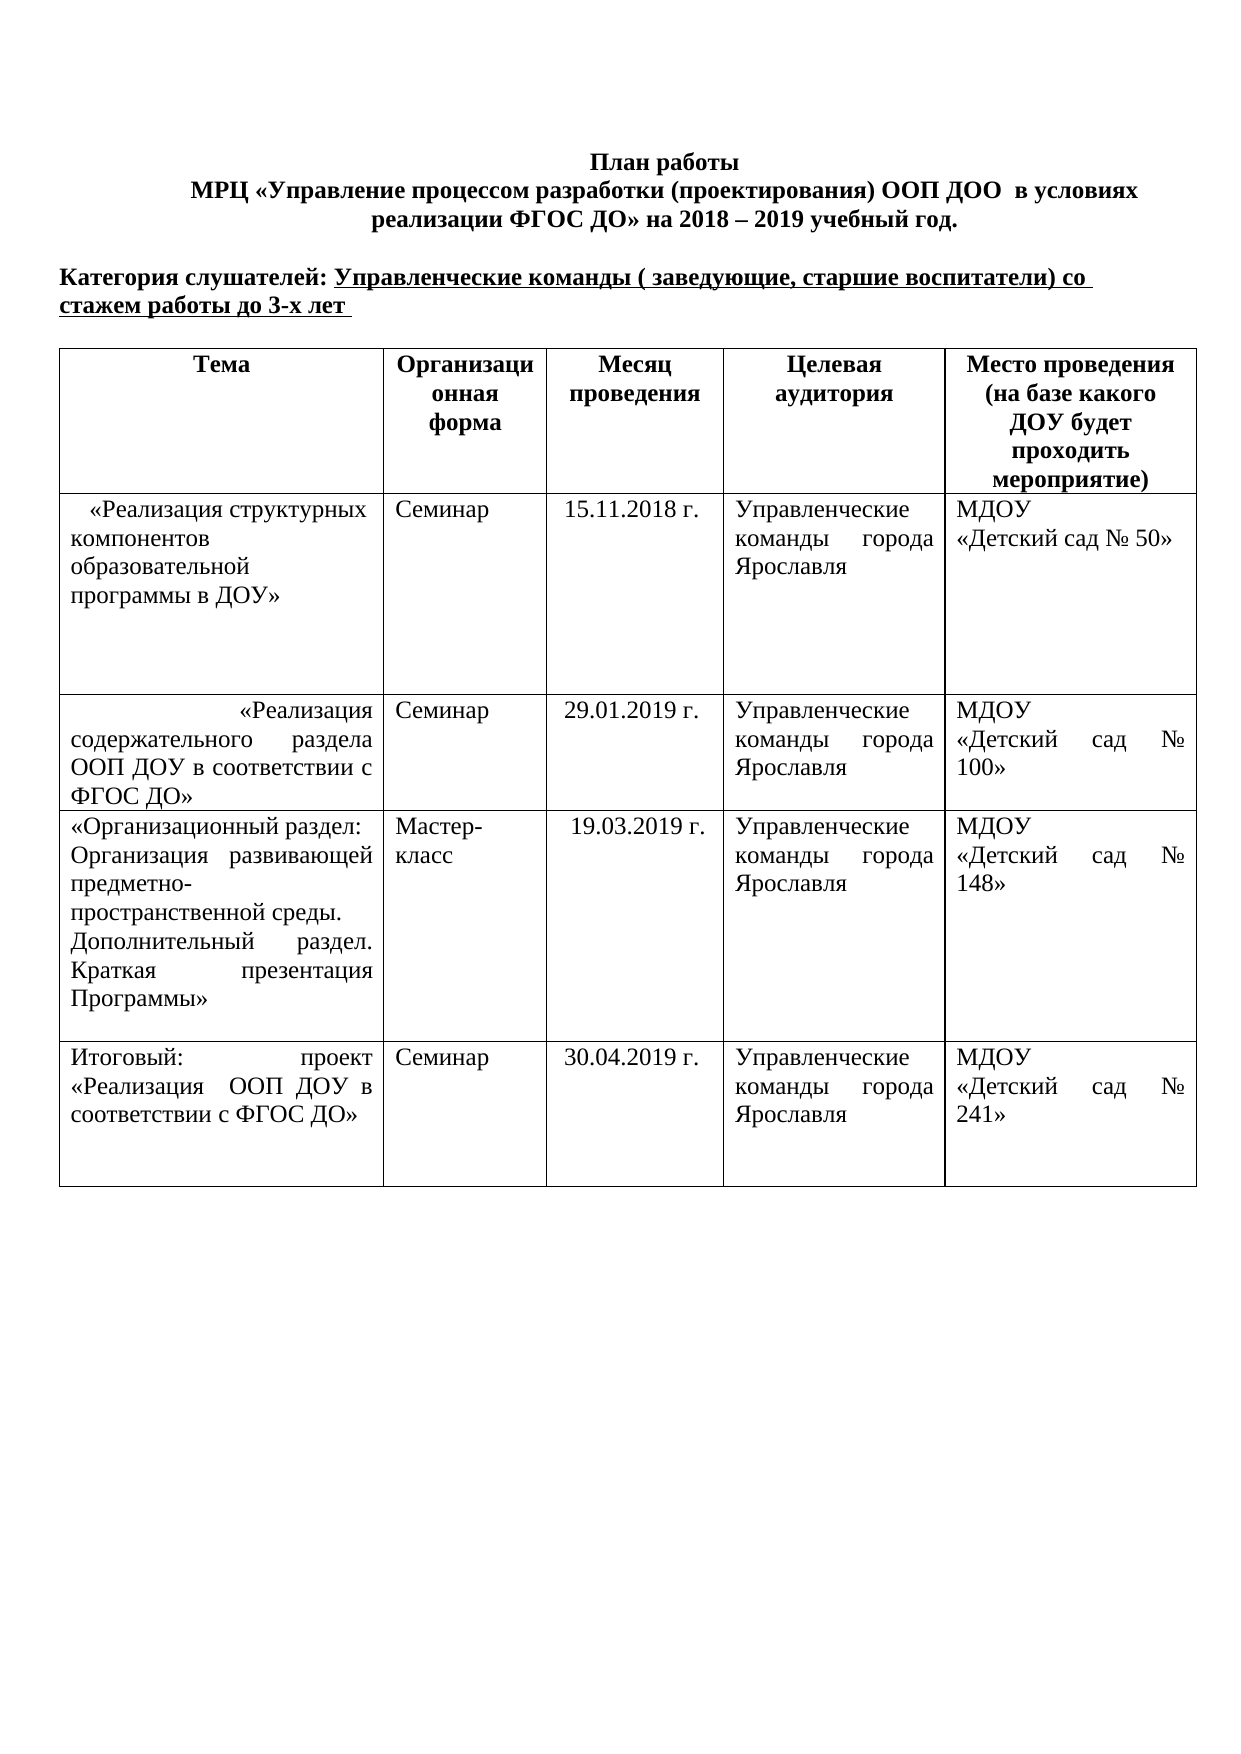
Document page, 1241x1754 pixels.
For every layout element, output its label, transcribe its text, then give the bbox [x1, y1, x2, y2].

table_cell Управленческие команды города Ярославля [724, 811, 944, 1041]
table_header Месяц проведения [547, 349, 723, 493]
table_header Тема [60, 349, 383, 493]
table_cell Семинар [384, 695, 546, 810]
table_cell Итоговый: проект «Реализация ООП ДОУ в соответствии с ФГОС ДО» [60, 1042, 383, 1186]
table_cell МДОУ «Детский сад № 50» [946, 494, 1196, 694]
table_cell 19.03.2019 г. [547, 811, 723, 1041]
table_header Место проведения (на базе какого ДОУ будет проходить мероприятие) [946, 349, 1196, 493]
table_header Организационная форма [384, 349, 546, 493]
table_cell «Реализация структурных компонентов образовательной программы в ДОУ» [60, 494, 383, 694]
table_cell Семинар [384, 1042, 546, 1186]
table_header Целевая аудитория [724, 349, 944, 493]
table_cell «Организационный раздел: Организация развивающей предметно-пространственной среды. Дополнительный раздел. Краткая презентация Программы» [60, 811, 383, 1041]
table_cell МДОУ «Детский сад № 100» [946, 695, 1196, 810]
table_cell 15.11.2018 г. [547, 494, 723, 694]
table_cell 30.04.2019 г. [547, 1042, 723, 1186]
table_cell Семинар [384, 494, 546, 694]
table_cell Управленческие команды города Ярославля [724, 1042, 944, 1186]
text МРЦ «Управление процессом разработки (проектирования) ООП ДОО в условиях реализации ФГОС ДО» на 2018 – 2019 учебный год. [177, 176, 1152, 233]
table_cell МДОУ «Детский сад № 241» [946, 1042, 1196, 1186]
text План работы [177, 147, 1152, 176]
table_cell Управленческие команды города Ярославля [724, 494, 944, 694]
table_cell 29.01.2019 г. [547, 695, 723, 810]
table_cell «Реализация содержательного раздела ООП ДОУ в соответствии с ФГОС ДО» [60, 695, 383, 810]
table_cell Мастер-класс [384, 811, 546, 1041]
text Категория слушателей: Управленческие команды ( заведующие, старшие воспитатели) со стажем работы до 3-х лет [59, 262, 1152, 319]
table_cell Управленческие команды города Ярославля [724, 695, 944, 810]
table_cell МДОУ «Детский сад № 148» [946, 811, 1196, 1041]
